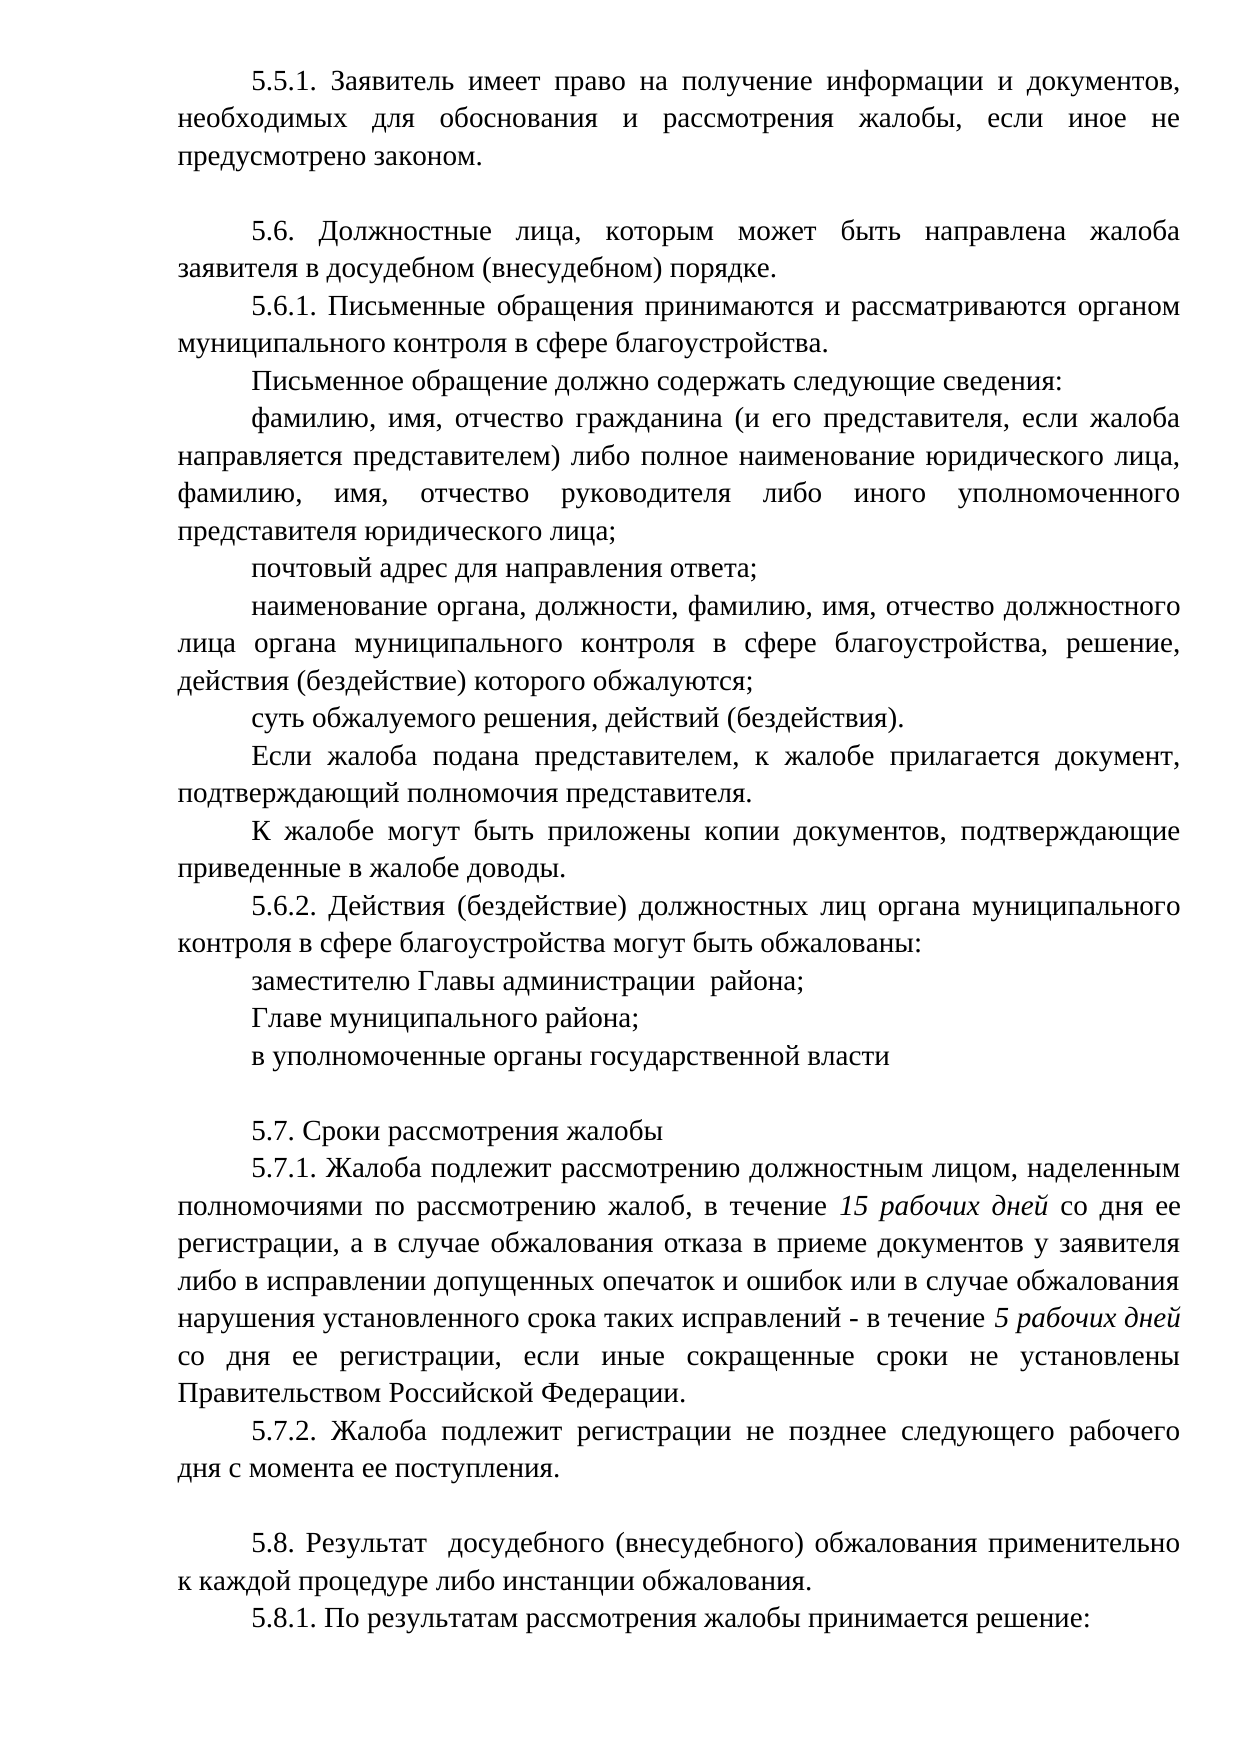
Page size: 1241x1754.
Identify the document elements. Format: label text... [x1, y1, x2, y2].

text 5.7.1. Жалоба подлежит рассмотрению должностным лицом, наделенным полномочиями по рассмотрению жалоб, в течение 15 рабочих дней со дня ее регистрации, а в случае обжалования отказа в приеме документов у заявителя либо в исправлении допущенных опечаток и ошибок или в случае обжалования нарушения установленного срока таких исправлений - в течение 5 рабочих дней со дня ее регистрации, если иные сокращенные сроки не установлены Правительством Российской Федерации. [177, 1147, 1181, 1409]
text Если жалоба подана представителем, к жалобе прилагается документ, подтверждающий полномочия представителя. [177, 734, 1181, 809]
text К жалобе могут быть приложены копии документов, подтверждающие приведенные в жалобе доводы. [177, 809, 1181, 884]
text 5.7.2. Жалоба подлежит регистрации не позднее следующего рабочего дня с момента ее поступления. [177, 1409, 1181, 1484]
text 5.6.1. Письменные обращения принимаются и рассматриваются органом муниципального контроля в сфере благоустройства. [177, 284, 1181, 359]
text 5.6. Должностные лица, которым может быть направлена жалоба заявителя в досудебном (внесудебном) порядке. [177, 209, 1181, 284]
text Главе муниципального района; [177, 997, 1181, 1034]
text 5.6.2. Действия (бездействие) должностных лиц органа муниципального контроля в сфере благоустройства могут быть обжалованы: [177, 884, 1181, 959]
text 5.5.1. Заявитель имеет право на получение информации и документов, необходимых для обоснования и рассмотрения жалобы, если иное не предусмотрено законом. [177, 59, 1181, 172]
text 5.7. Сроки рассмотрения жалобы [177, 1109, 1181, 1147]
text почтовый адрес для направления ответа; [177, 547, 1181, 584]
text 5.8.1. По результатам рассмотрения жалобы принимается решение: [177, 1597, 1181, 1634]
text заместителю Главы администрации района; [177, 959, 1181, 997]
text 5.8. Результат досудебного (внесудебного) обжалования применительно к каждой процедуре либо инстанции обжалования. [177, 1522, 1181, 1597]
text фамилию, имя, отчество гражданина (и его представителя, если жалоба направляется представителем) либо полное наименование юридического лица, фамилию, имя, отчество руководителя либо иного уполномоченного представителя юридического лица; [177, 397, 1181, 547]
text в уполномоченные органы государственной власти [177, 1034, 1181, 1072]
text наименование органа, должности, фамилию, имя, отчество должностного лица органа муниципального контроля в сфере благоустройства, решение, действия (бездействие) которого обжалуются; [177, 584, 1181, 697]
text суть обжалуемого решения, действий (бездействия). [177, 697, 1181, 734]
text Письменное обращение должно содержать следующие сведения: [177, 359, 1181, 397]
